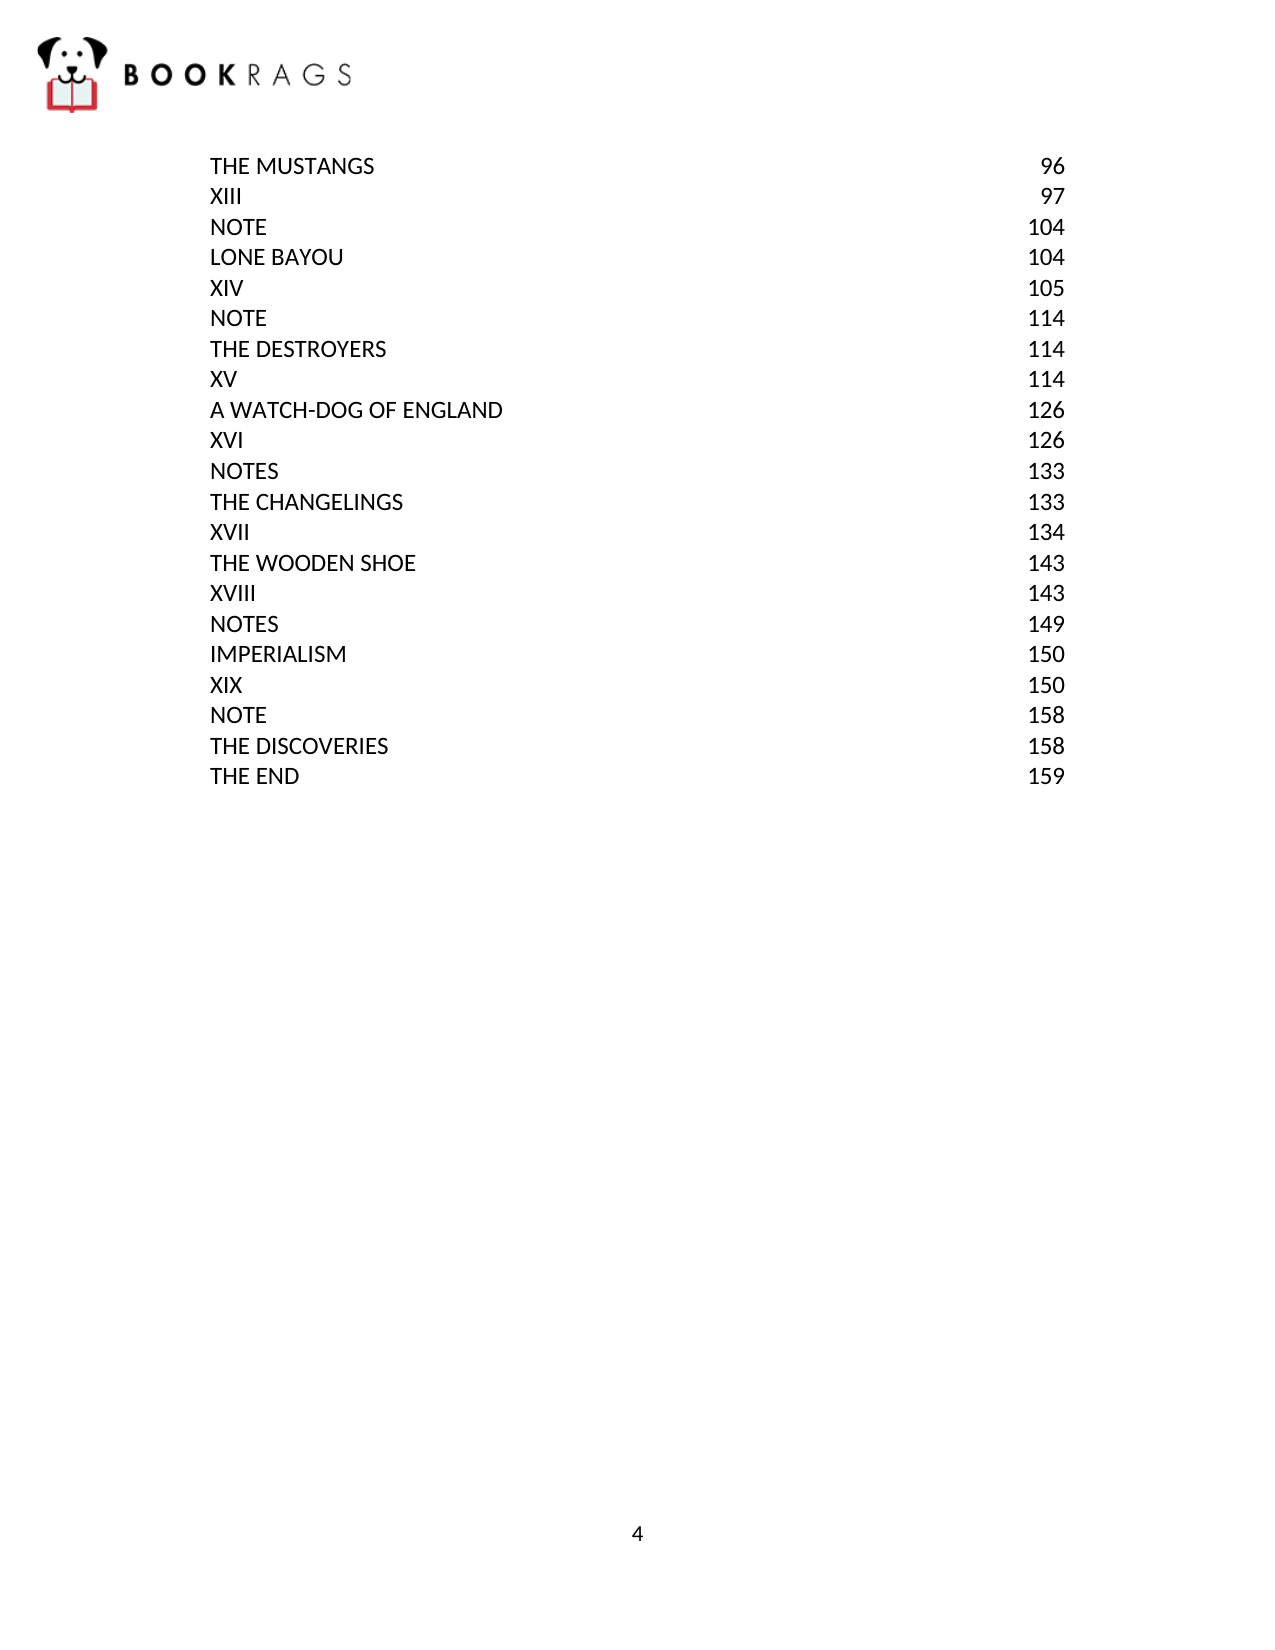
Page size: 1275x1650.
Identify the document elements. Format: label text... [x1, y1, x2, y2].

table_cell A WATCH-DOG OF ENGLAND [199, 394, 637, 425]
table_cell 104 [638, 242, 1076, 272]
table_cell 159 [638, 760, 1076, 791]
table_cell 143 [638, 547, 1076, 577]
table_cell XVIII [199, 577, 637, 608]
table_cell 134 [638, 516, 1076, 547]
table_cell 126 [638, 425, 1076, 455]
table_cell 150 [638, 638, 1076, 669]
table_cell THE DESTROYERS [199, 333, 637, 364]
table_cell THE MUSTANGS [199, 150, 637, 181]
table_cell NOTE [199, 699, 637, 730]
picture [37, 37, 351, 113]
table_cell 158 [638, 699, 1076, 730]
table_cell 149 [638, 608, 1076, 638]
table_cell 96 [638, 150, 1076, 181]
table_cell XIII [199, 181, 637, 211]
table_cell XIV [199, 272, 637, 303]
table_cell 143 [638, 577, 1076, 608]
table_cell 105 [638, 272, 1076, 303]
table_cell NOTE [199, 211, 637, 242]
table_cell 104 [638, 211, 1076, 242]
table_cell NOTES [199, 608, 637, 638]
table_cell THE CHANGELINGS [199, 486, 637, 516]
table_cell XIX [199, 669, 637, 699]
table_cell 126 [638, 394, 1076, 425]
table_cell IMPERIALISM [199, 638, 637, 669]
table_cell 158 [638, 730, 1076, 760]
table_cell THE DISCOVERIES [199, 730, 637, 760]
table_cell 133 [638, 486, 1076, 516]
table_cell 114 [638, 333, 1076, 364]
table_cell 114 [638, 303, 1076, 333]
table_cell NOTE [199, 303, 637, 333]
table_cell XVI [199, 425, 637, 455]
table_cell 97 [638, 181, 1076, 211]
table_cell XVII [199, 516, 637, 547]
table_cell THE WOODEN SHOE [199, 547, 637, 577]
table_cell THE END [199, 760, 637, 791]
table_cell 114 [638, 364, 1076, 394]
table_cell LONE BAYOU [199, 242, 637, 272]
table_cell NOTES [199, 455, 637, 486]
table_cell XV [199, 364, 637, 394]
table_cell 133 [638, 455, 1076, 486]
table_cell 150 [638, 669, 1076, 699]
